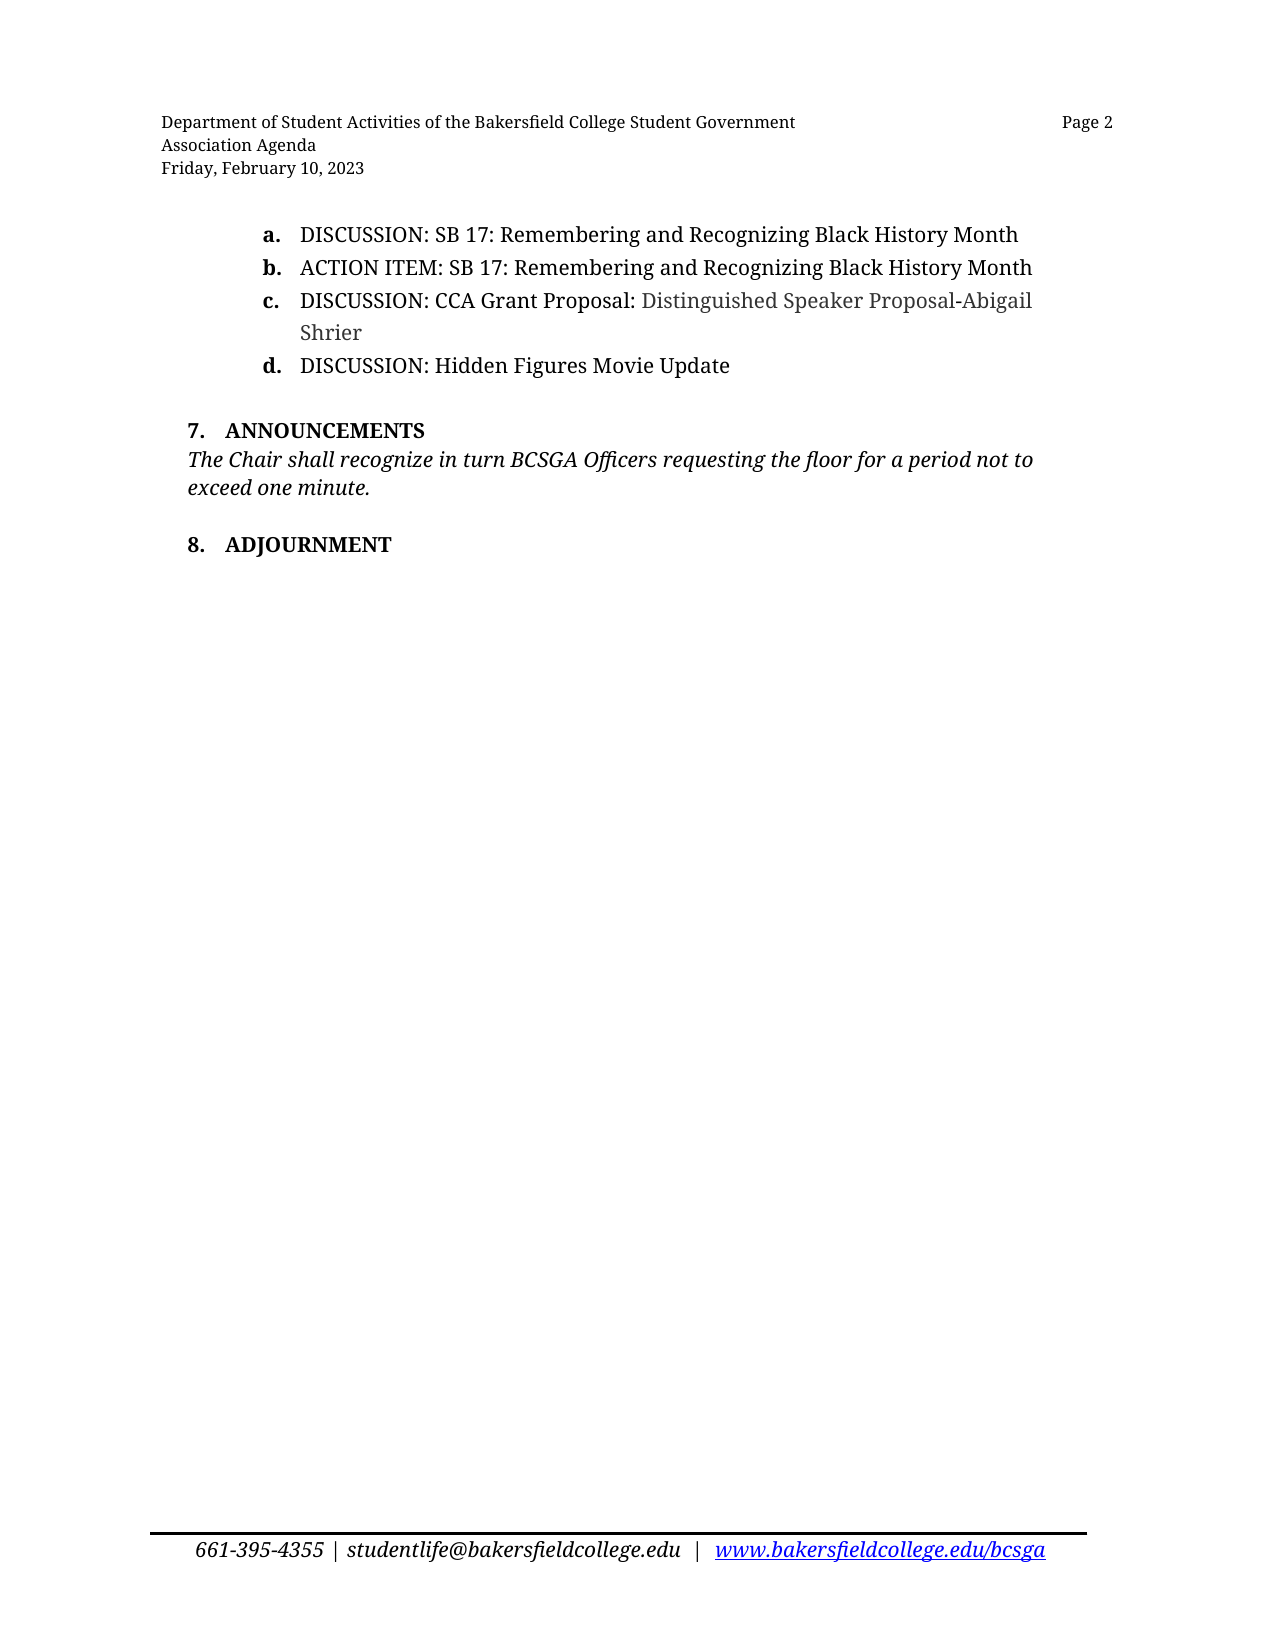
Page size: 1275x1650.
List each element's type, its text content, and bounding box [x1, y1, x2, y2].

list DISCUSSION: Hidden Figures Movie Update [262, 351, 1087, 379]
list DISCUSSION: SB 17: Remembering and Recognizing Black History Month [262, 221, 1087, 249]
list ADJOURNMENT [187, 530, 1087, 558]
list ANNOUNCEMENTS [187, 416, 1087, 445]
list ACTION ITEM: SB 17: Remembering and Recognizing Black History Month [262, 253, 1087, 282]
text The Chair shall recognize in turn BCSGA Officers requesting the floor for a period not to exceed one minute. [187, 445, 1087, 502]
list DISCUSSION: CCA Grant Proposal: Distinguished Speaker Proposal-Abigail Shrier [262, 286, 1087, 347]
